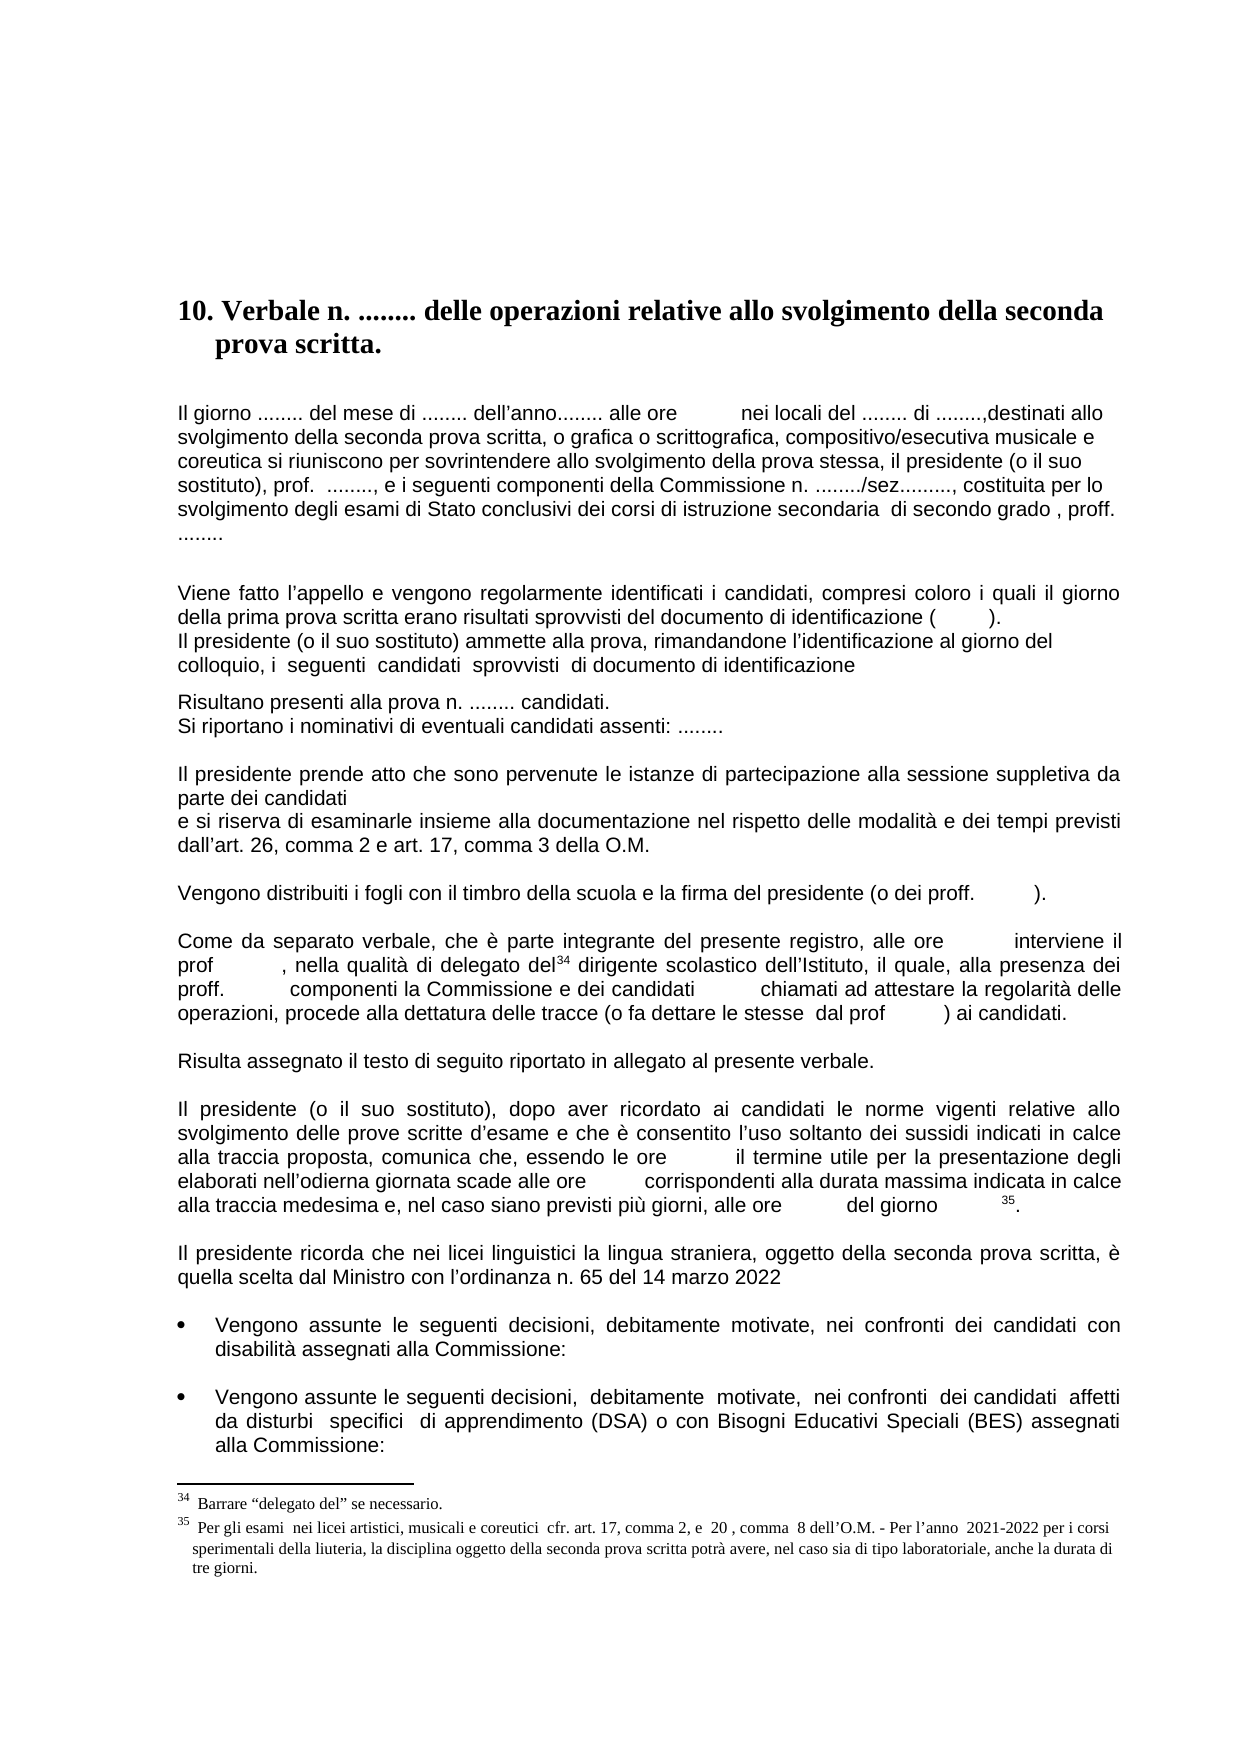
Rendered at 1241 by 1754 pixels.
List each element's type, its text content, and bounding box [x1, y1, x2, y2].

list Come da separato verbale, che è parte integrante del presente registro, alle ore interviene il prof , nella qualità di delegato del dirigente scolastico dell’Istituto, il quale, alla presenza dei proff. componenti la Commissione e dei candidati chiamati ad attestare la regolarità delle operazioni, procede alla dettatura delle tracce (o fa dettare le stesse dal prof ) ai candidati. [177, 929, 1122, 1025]
subtitle 10. Verbale n. ........ delle operazioni relative allo svolgimento della seconda prova scritta. [177, 293, 1122, 360]
list Il presidente (o il suo sostituto) ammette alla prova, rimandandone l’identificazione al giorno del colloquio, i seguenti candidati sprovvisti di documento di identificazione [177, 629, 1122, 677]
list Vengono distribuiti i fogli con il timbro della scuola e la firma del presidente (o dei proff. ). [177, 881, 1122, 905]
list Il presidente (o il suo sostituto), dopo aver ricordato ai candidati le norme vigenti relative allo svolgimento delle prove scritte d’esame e che è consentito l’uso soltanto dei sussidi indicati in calce alla traccia proposta, comunica che, essendo le ore il termine utile per la presentazione degli elaborati nell’odierna giornata scade alle ore corrispondenti alla durata massima indicata in calce alla traccia medesima e, nel caso siano previsti più giorni, alle ore del giorno . [177, 1097, 1122, 1217]
list Risultano presenti alla prova n. ........ candidati. [177, 689, 1122, 713]
list Si riportano i nominativi di eventuali candidati assenti: ........ [177, 713, 1122, 737]
list Il presidente prende atto che sono pervenute le istanze di partecipazione alla sessione suppletiva da parte dei candidati [177, 761, 1122, 809]
list Il giorno ........ del mese di ........ dell’anno........ alle ore nei locali del ........ di ........,destinati allo svolgimento della seconda prova scritta, o grafica o scrittografica, compositivo/esecutiva musicale e coreutica si riuniscono per sovrintendere allo svolgimento della prova stessa, il presidente (o il suo sostituto), prof. ........, e i seguenti componenti della Commissione n. ......../sez........., costituita per lo svolgimento degli esami di Stato conclusivi dei corsi di istruzione secondaria di secondo grado , proff. ........ [177, 401, 1122, 545]
list Vengono assunte le seguenti decisioni, debitamente motivate, nei confronti dei candidati affetti da disturbi specifici di apprendimento (DSA) o con Bisogni Educativi Speciali (BES) assegnati alla Commissione: [177, 1384, 1122, 1456]
list Risulta assegnato il testo di seguito riportato in allegato al presente verbale. [177, 1049, 1122, 1073]
list e si riserva di esaminarle insieme alla documentazione nel rispetto delle modalità e dei tempi previsti dall’art. 26, comma 2 e art. 17, comma 3 della O.M. [177, 809, 1122, 857]
list Viene fatto l’appello e vengono regolarmente identificati i candidati, compresi coloro i quali il giorno della prima prova scritta erano risultati sprovvisti del documento di identificazione ( ). [177, 581, 1122, 629]
list Vengono assunte le seguenti decisioni, debitamente motivate, nei confronti dei candidati con disabilità assegnati alla Commissione: [177, 1312, 1122, 1361]
list Il presidente ricorda che nei licei linguistici la lingua straniera, oggetto della seconda prova scritta, è quella scelta dal Ministro con l’ordinanza n. 65 del 14 marzo 2022 [177, 1241, 1122, 1288]
